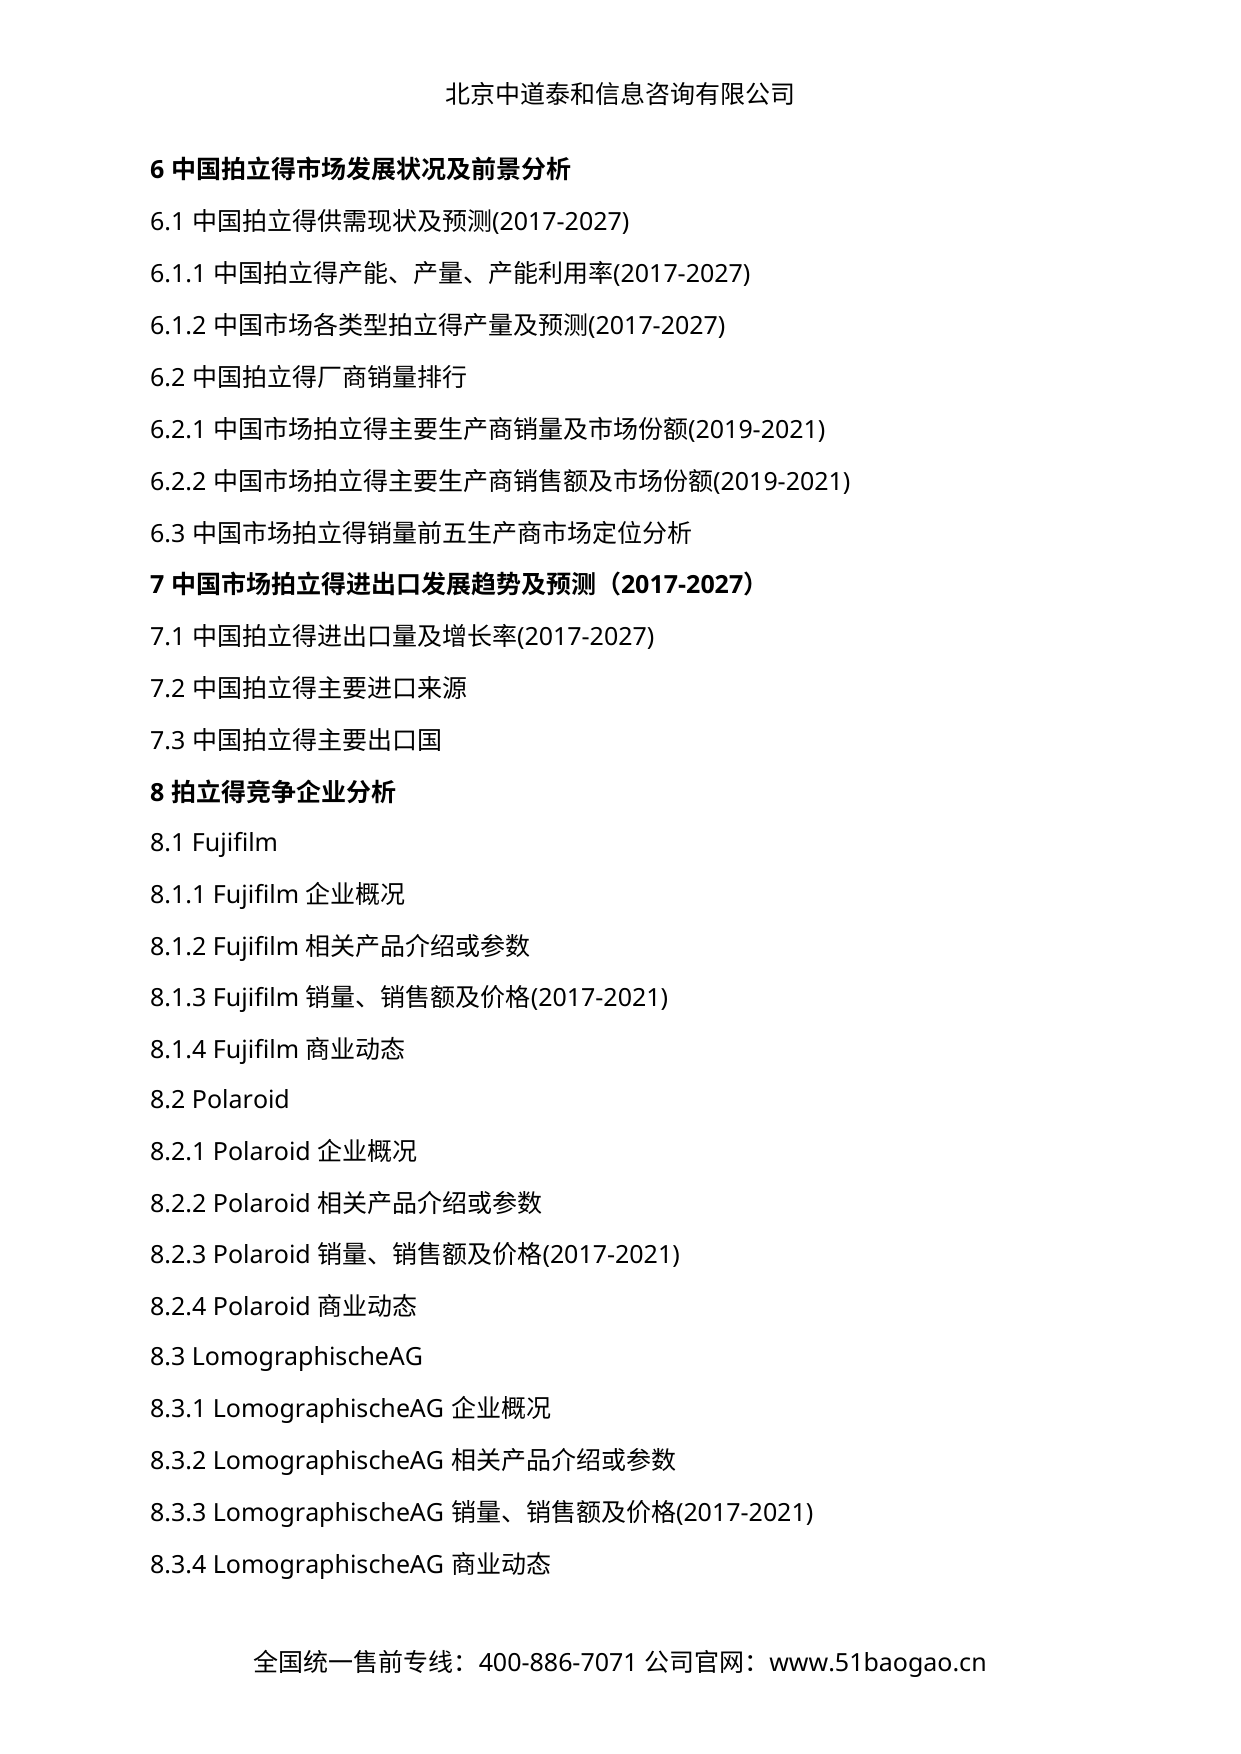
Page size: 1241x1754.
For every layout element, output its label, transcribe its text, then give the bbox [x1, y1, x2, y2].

text 8.1.4 Fujifilm 商业动态 [150, 1030, 1090, 1066]
text 6.1.1 中国拍立得产能、产量、产能利用率(2017-2027) [150, 254, 1090, 290]
text 8 拍立得竞争企业分析 [150, 772, 1090, 809]
text 7 中国市场拍立得进出口发展趋势及预测（2017-2027） [150, 565, 1090, 601]
text 8.3.4 LomographischeAG 商业动态 [150, 1544, 1090, 1580]
text 7.1 中国拍立得进出口量及增长率(2017-2027) [150, 617, 1090, 653]
text 6.2.1 中国市场拍立得主要生产商销量及市场份额(2019-2021) [150, 409, 1090, 446]
text 8.2.4 Polaroid 商业动态 [150, 1287, 1090, 1323]
text 6 中国拍立得市场发展状况及前景分析 [150, 150, 1090, 186]
text 7.2 中国拍立得主要进口来源 [150, 669, 1090, 705]
text 6.3 中国市场拍立得销量前五生产商市场定位分析 [150, 513, 1090, 549]
text 8.2.1 Polaroid 企业概况 [150, 1131, 1090, 1167]
text 8.2.2 Polaroid 相关产品介绍或参数 [150, 1183, 1090, 1219]
text 6.1.2 中国市场各类型拍立得产量及预测(2017-2027) [150, 306, 1090, 342]
text 8.3.1 LomographischeAG 企业概况 [150, 1388, 1090, 1425]
text 6.2.2 中国市场拍立得主要生产商销售额及市场份额(2019-2021) [150, 461, 1090, 497]
text 8.2.3 Polaroid 销量、销售额及价格(2017-2021) [150, 1235, 1090, 1271]
text 7.3 中国拍立得主要出口国 [150, 721, 1090, 757]
text 6.2 中国拍立得厂商销量排行 [150, 357, 1090, 394]
text 8.3 LomographischeAG [150, 1339, 1090, 1373]
text 8.1 Fujifilm [150, 824, 1090, 858]
text 8.1.3 Fujifilm 销量、销售额及价格(2017-2021) [150, 978, 1090, 1014]
text 8.3.2 LomographischeAG 相关产品介绍或参数 [150, 1440, 1090, 1477]
text 8.2 Polaroid [150, 1082, 1090, 1116]
text 8.1.1 Fujifilm 企业概况 [150, 874, 1090, 910]
text 8.1.2 Fujifilm 相关产品介绍或参数 [150, 926, 1090, 962]
text 8.3.3 LomographischeAG 销量、销售额及价格(2017-2021) [150, 1492, 1090, 1528]
text 6.1 中国拍立得供需现状及预测(2017-2027) [150, 202, 1090, 238]
